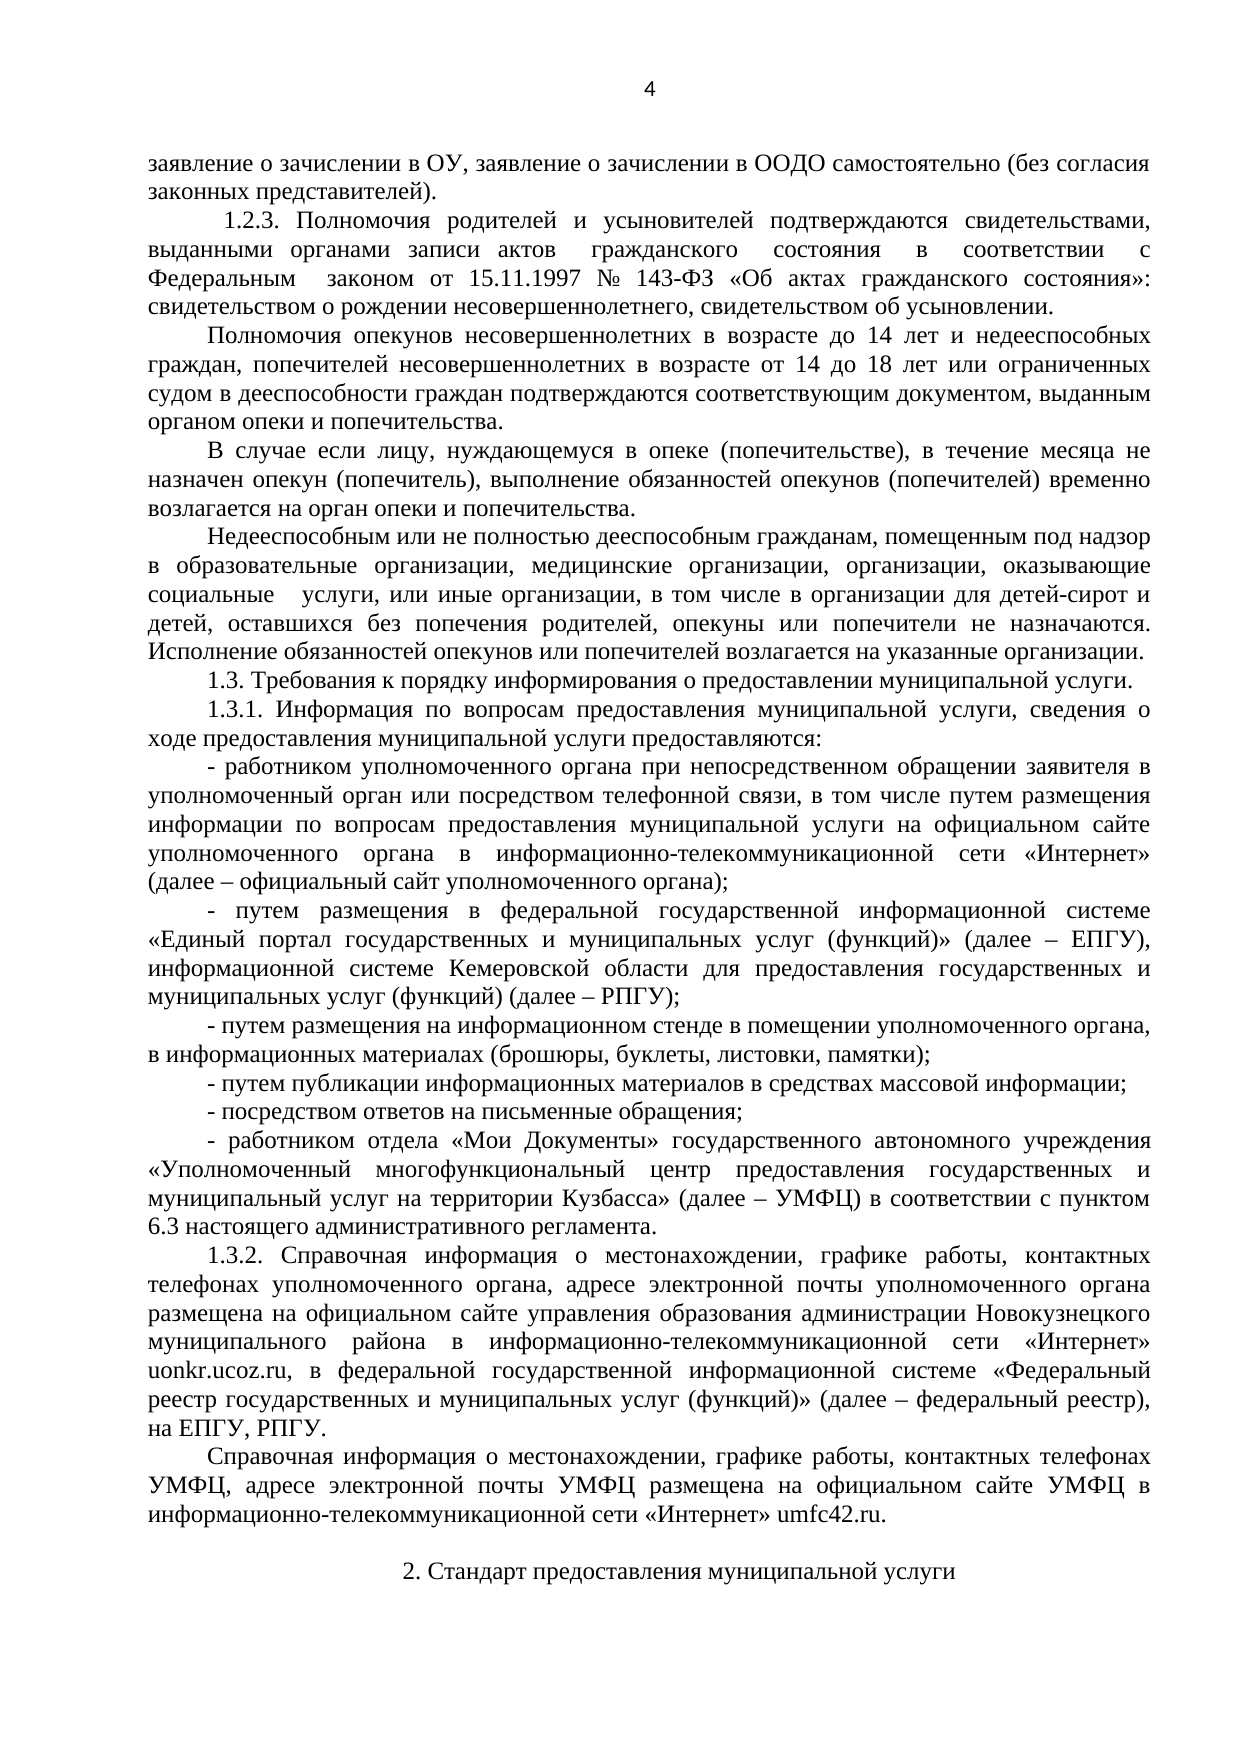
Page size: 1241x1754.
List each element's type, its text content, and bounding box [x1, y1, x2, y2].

text - посредством ответов на письменные обращения; [148, 1096, 1152, 1125]
text 1.2.3. Полномочия родителей и усыновителей подтверждаются свидетельствами, выданными органами записи актов гражданского состояния в соответствии с Федеральным законом от 15.11.1997 № 143-ФЗ «Об актах гражданского состояния»: свидетельством о рождении несовершеннолетнего, свидетельством об усыновлении. [148, 205, 1152, 320]
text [148, 148, 1152, 205]
text Справочная информация о местонахождении, графике работы, контактных телефонах УМФЦ, адресе электронной почты УМФЦ размещена на официальном сайте УМФЦ в информационно-телекоммуникационной сети «Интернет» umfc42.ru. [148, 1441, 1152, 1528]
text - работником уполномоченного органа при непосредственном обращении заявителя в уполномоченный орган или посредством телефонной связи, в том числе путем размещения информации по вопросам предоставления муниципальной услуги на официальном сайте уполномоченного органа в информационно-телекоммуникационной сети «Интернет» (далее – официальный сайт уполномоченного органа); [148, 751, 1152, 895]
text Полномочия опекунов несовершеннолетних в возрасте до 14 лет и недееспособных граждан, попечителей несовершеннолетних в возрасте от 14 до 18 лет или ограниченных судом в дееспособности граждан подтверждаются соответствующим документом, выданным органом опеки и попечительства. [148, 320, 1152, 435]
text - путем публикации информационных материалов в средствах массовой информации; [148, 1068, 1152, 1096]
text - работником отдела «Мои Документы» государственного автономного учреждения «Уполномоченный многофункциональный центр предоставления государственных и муниципальный услуг на территории Кузбасса» (далее – УМФЦ) в соответствии с пунктом 6.3 настоящего административного регламента. [148, 1125, 1152, 1240]
text 1.3. Требования к порядку информирования о предоставлении муниципальной услуги. [148, 665, 1152, 694]
text 2. Стандарт предоставления муниципальной услуги [148, 1556, 1152, 1585]
text 1.3.1. Информация по вопросам предоставления муниципальной услуги, сведения о ходе предоставления муниципальной услуги предоставляются: [148, 694, 1152, 751]
text Недееспособным или не полностью дееспособным гражданам, помещенным под надзор в образовательные организации, медицинские организации, организации, оказывающие социальные услуги, или иные организации, в том числе в организации для детей-сирот и детей, оставшихся без попечения родителей, опекуны или попечители не назначаются. Исполнение обязанностей опекунов или попечителей возлагается на указанные организации. [148, 521, 1152, 665]
text В случае если лицу, нуждающемуся в опеке (попечительстве), в течение месяца не назначен опекун (попечитель), выполнение обязанностей опекунов (попечителей) временно возлагается на орган опеки и попечительства. [148, 435, 1152, 521]
text - путем размещения на информационном стенде в помещении уполномоченного органа, в информационных материалах (брошюры, буклеты, листовки, памятки); [148, 1010, 1152, 1068]
text - путем размещения в федеральной государственной информационной системе «Единый портал государственных и муниципальных услуг (функций)» (далее – ЕПГУ), информационной системе Кемеровской области для предоставления государственных и муниципальных услуг (функций) (далее – РПГУ); [148, 895, 1152, 1010]
text 1.3.2. Справочная информация о местонахождении, графике работы, контактных телефонах уполномоченного органа, адресе электронной почты уполномоченного органа размещена на официальном сайте управления образования администрации Новокузнецкого муниципального района в информационно-телекоммуникационной сети «Интернет» uonkr.ucoz.ru, в федеральной государственной информационной системе «Федеральный реестр государственных и муниципальных услуг (функций)» (далее – федеральный реестр), на ЕПГУ, РПГУ. [148, 1240, 1152, 1441]
